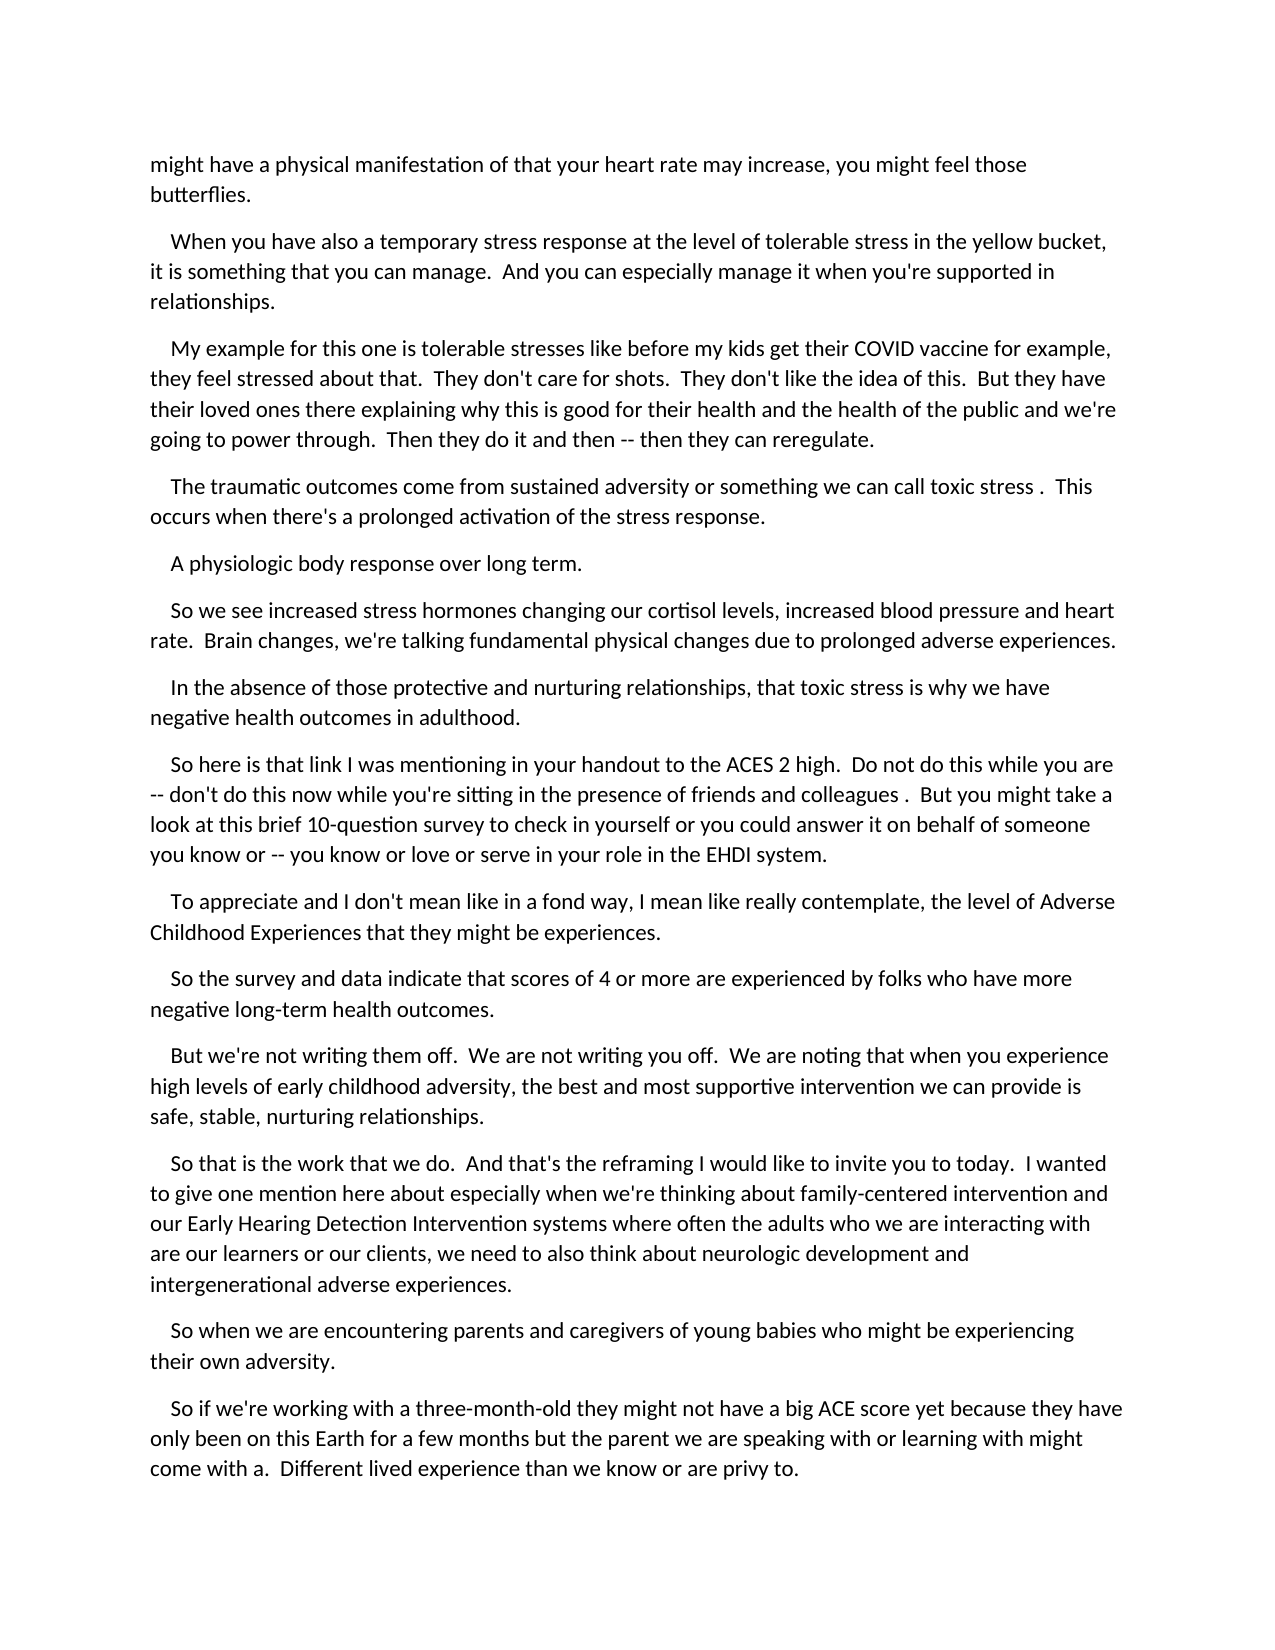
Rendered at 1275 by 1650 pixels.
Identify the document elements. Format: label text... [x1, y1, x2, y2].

text So that is the work that we do. And that's the reframing I would like to invite you to today. I wanted to give one mention here about especially when we're thinking about family-centered intervention and our Early Hearing Detection Intervention systems where often the adults who we are interacting with are our learners or our clients, we need to also think about neurologic development and intergenerational adverse experiences. [150, 1149, 1125, 1298]
text So when we are encountering parents and caregivers of young babies who might be experiencing their own adversity. [150, 1317, 1125, 1375]
text So we see increased stress hormones changing our cortisol levels, increased blood pressure and heart rate. Brain changes, we're talking fundamental physical changes due to prolonged adverse experiences. [150, 596, 1125, 654]
text My example for this one is tolerable stresses like before my kids get their COVID vaccine for example, they feel stressed about that. They don't care for shots. They don't like the idea of this. But they have their loved ones there explaining why this is good for their health and the health of the public and we're going to power through. Then they do it and then -- then they can reregulate. [150, 334, 1125, 453]
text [150, 150, 1125, 208]
text To appreciate and I don't mean like in a fond way, I mean like really contemplate, the level of Adverse Childhood Experiences that they might be experiences. [150, 887, 1125, 946]
text But we're not writing them off. We are not writing you off. We are noting that when you experience high levels of early childhood adversity, the best and most supportive intervention we can provide is safe, stable, nurturing relationships. [150, 1042, 1125, 1130]
text So the survey and data indicate that scores of 4 or more are experienced by folks who have more negative long-term health outcomes. [150, 964, 1125, 1023]
text In the absence of those protective and nurturing relationships, that toxic stress is why we have negative health outcomes in adulthood. [150, 673, 1125, 731]
text When you have also a temporary stress response at the level of tolerable stress in the yellow bucket, it is something that you can manage. And you can especially manage it when you're supported in relationships. [150, 227, 1125, 316]
text So if we're working with a three-month-old they might not have a big ACE score yet because they have only been on this Earth for a few months but the parent we are speaking with or learning with might come with a. Different lived experience than we know or are privy to. [150, 1394, 1125, 1482]
text A physiologic body response over long term. [150, 549, 1125, 577]
text The traumatic outcomes come from sustained adversity or something we can call toxic stress . This occurs when there's a prolonged activation of the stress response. [150, 472, 1125, 530]
text So here is that link I was mentioning in your handout to the ACES 2 high. Do not do this while you are -- don't do this now while you're sitting in the presence of friends and colleagues . But you might take a look at this brief 10-question survey to check in yourself or you could answer it on behalf of someone you know or -- you know or love or serve in your role in the EHDI system. [150, 750, 1125, 869]
